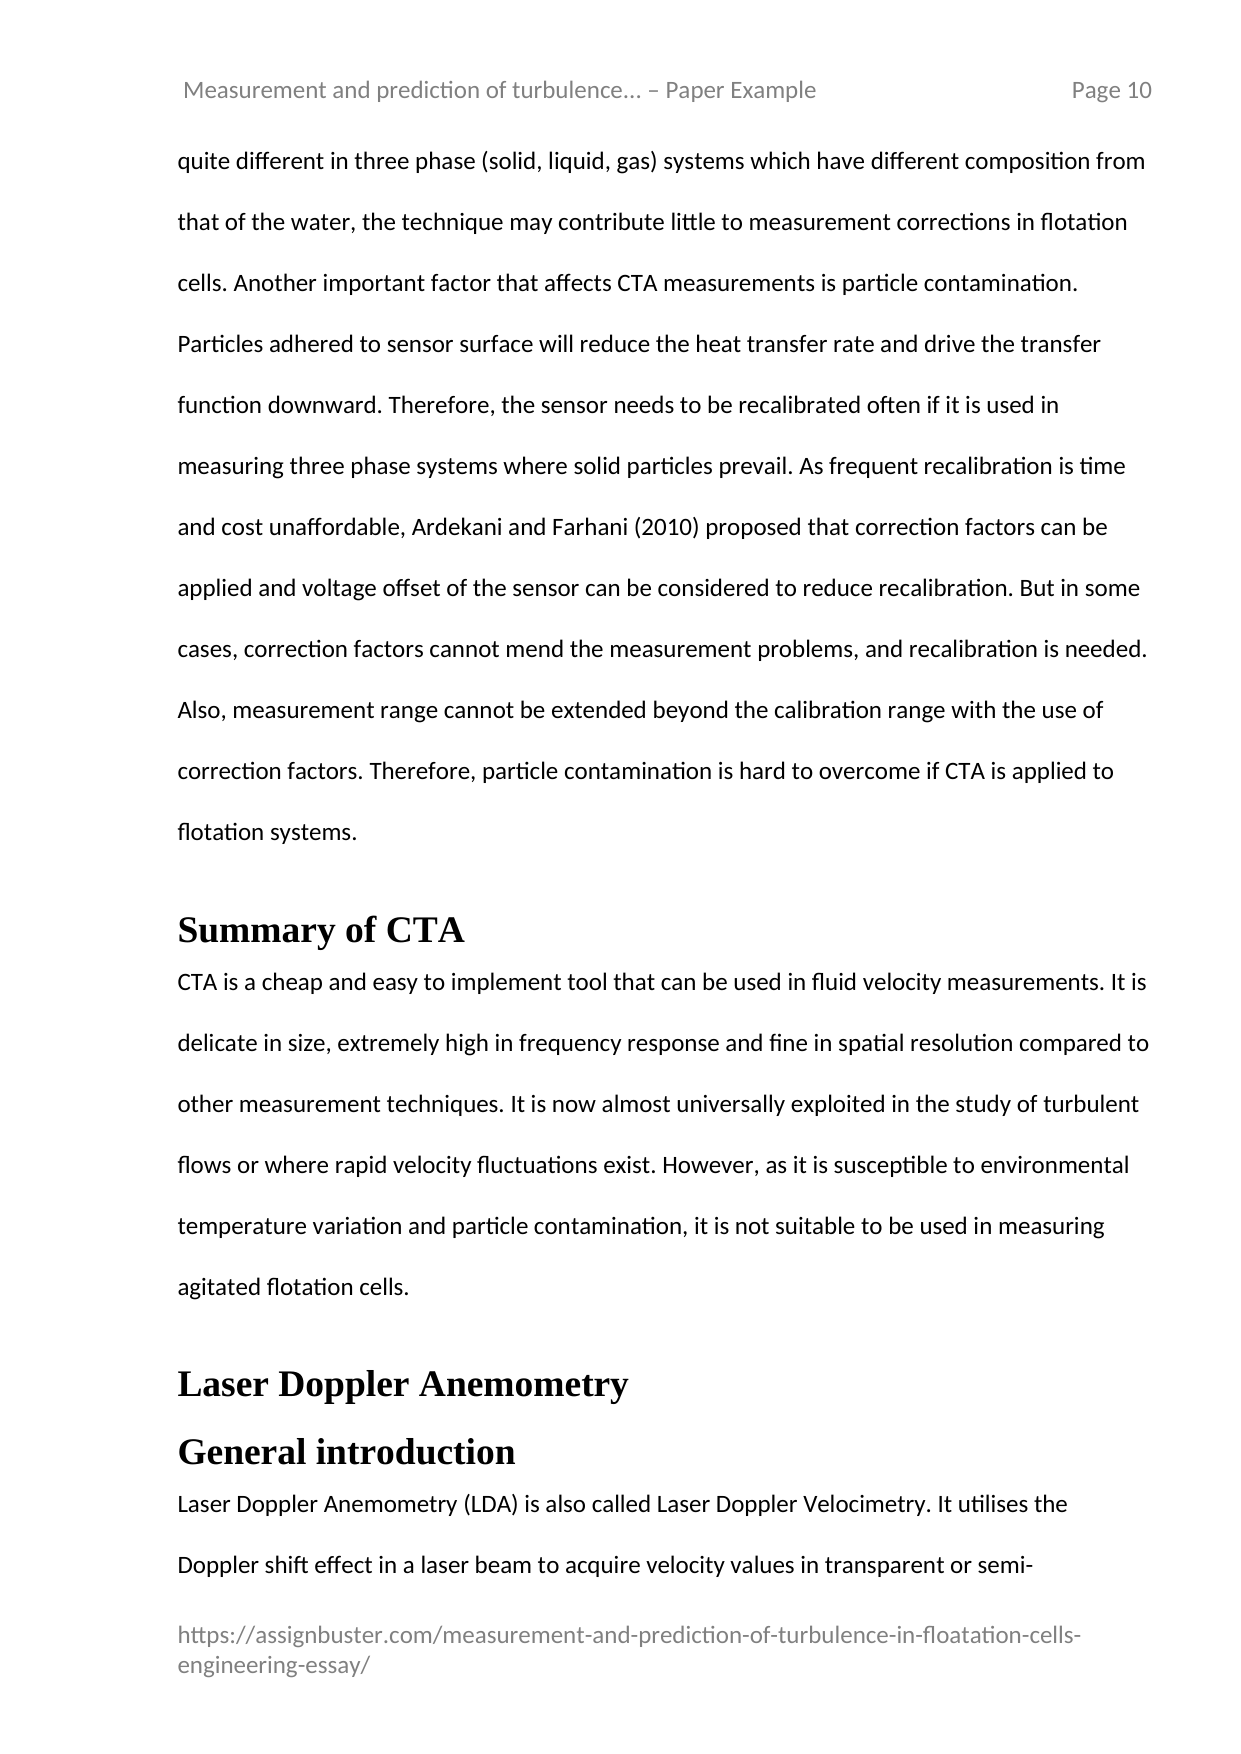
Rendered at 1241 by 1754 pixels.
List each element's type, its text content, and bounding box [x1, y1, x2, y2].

subtitle General introduction [177, 1429, 1152, 1472]
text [177, 145, 1152, 847]
subtitle Summary of CTA [177, 907, 1152, 950]
subtitle Laser Doppler Anemometry [177, 1362, 1152, 1405]
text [177, 1488, 1152, 1580]
text CTA is a cheap and easy to implement tool that can be used in fluid velocity measurements. It is delicate in size, extremely high in frequency response and fine in spatial resolution compared to other measurement techniques. It is now almost universally exploited in the study of turbulent flows or where rapid velocity fluctuations exist. However, as it is susceptible to environmental temperature variation and particle contamination, it is not suitable to be used in measuring agitated flotation cells. [177, 966, 1152, 1302]
